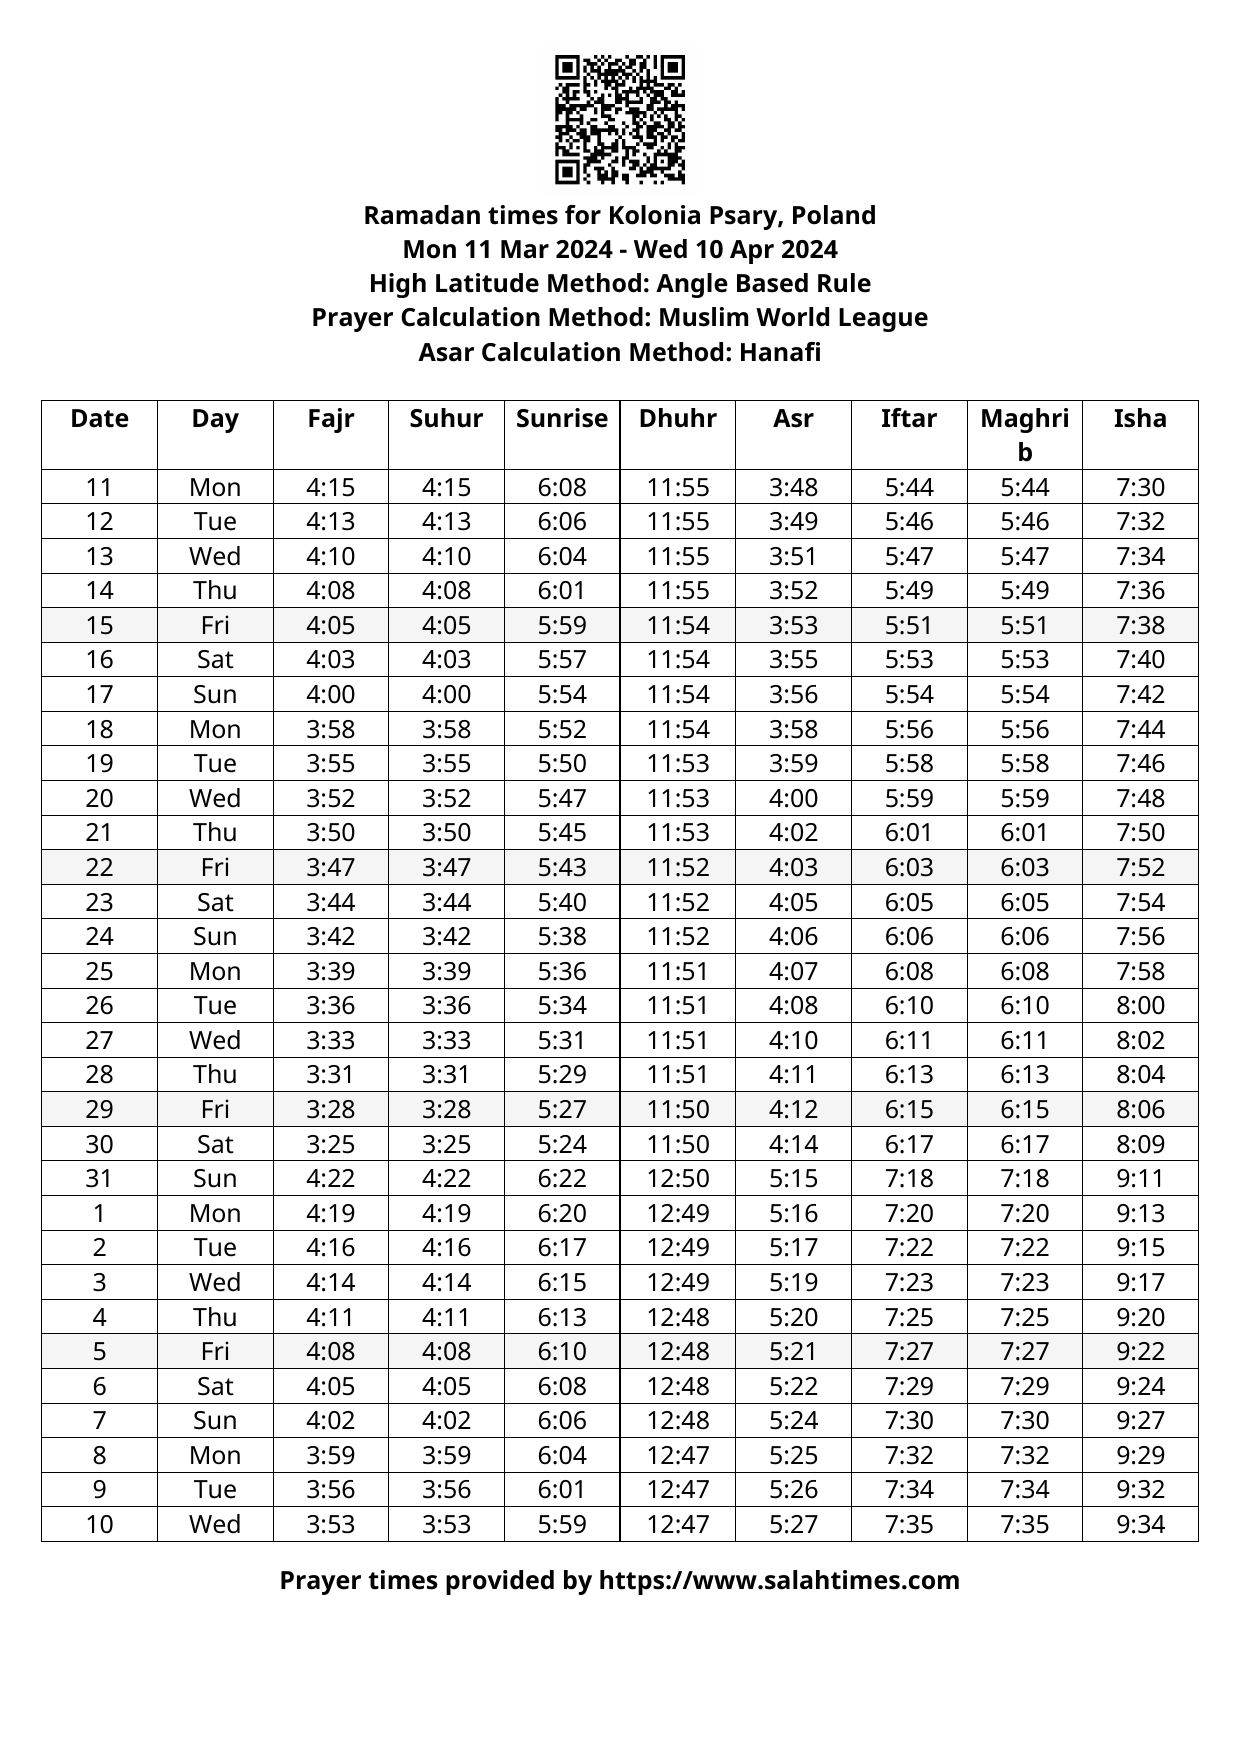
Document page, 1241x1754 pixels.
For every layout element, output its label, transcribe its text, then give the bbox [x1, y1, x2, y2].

table_cell 6:13 [852, 1058, 967, 1091]
table_cell 4:13 [274, 504, 388, 538]
table_cell 5:15 [736, 1161, 851, 1195]
table_cell 4:08 [389, 1334, 504, 1368]
table_cell 4:00 [274, 677, 388, 711]
table_cell 11:54 [621, 608, 735, 642]
table_cell 9:27 [1083, 1404, 1198, 1437]
table_cell 4:02 [389, 1404, 504, 1437]
table_cell 16 [42, 643, 157, 676]
table_cell Sat [158, 643, 273, 676]
table_cell 5:54 [852, 677, 967, 711]
table_cell 4:10 [274, 539, 388, 572]
table_cell 12:49 [621, 1265, 735, 1299]
table_cell 11:53 [621, 781, 735, 814]
table_cell 5:25 [736, 1438, 851, 1472]
table_cell Fri [158, 850, 273, 884]
table_cell 5:49 [852, 574, 967, 607]
table_cell 4:02 [274, 1404, 388, 1437]
table_cell 3:49 [736, 504, 851, 538]
table_cell 5:21 [736, 1334, 851, 1368]
table_cell 7:23 [968, 1265, 1082, 1299]
table_cell Wed [158, 781, 273, 814]
table_cell 11:51 [621, 989, 735, 1022]
table_cell 7:23 [852, 1265, 967, 1299]
table_cell 3:25 [274, 1127, 388, 1160]
table_cell 6:01 [968, 816, 1082, 849]
table_cell 7:58 [1083, 954, 1198, 987]
table_cell 3:31 [389, 1058, 504, 1091]
table_cell 6:05 [852, 885, 967, 918]
table_cell 5:54 [505, 677, 619, 711]
table_cell 5:38 [505, 919, 619, 953]
table_cell 5:58 [852, 746, 967, 780]
table_cell 7:50 [1083, 816, 1198, 849]
table_cell 7:25 [852, 1300, 967, 1333]
table_header Fajr [274, 401, 388, 469]
table_cell 6:13 [968, 1058, 1082, 1091]
text Asar Calculation Method: Hanafi [42, 334, 1198, 368]
table_cell 6:05 [968, 885, 1082, 918]
table_cell Wed [158, 539, 273, 572]
table_cell 4:10 [736, 1023, 851, 1057]
table_cell 20 [42, 781, 157, 814]
table_cell 12:49 [621, 1196, 735, 1229]
table_cell 9:15 [1083, 1231, 1198, 1264]
table_cell 23 [42, 885, 157, 918]
table_cell 7:25 [968, 1300, 1082, 1333]
table_cell 13 [42, 539, 157, 572]
table_cell 7:35 [852, 1507, 967, 1541]
table_cell 12:47 [621, 1438, 735, 1472]
table_cell 11:51 [621, 1058, 735, 1091]
table_cell Wed [158, 1265, 273, 1299]
table_cell Wed [158, 1023, 273, 1057]
table_cell 3:55 [736, 643, 851, 676]
table_cell 6:03 [968, 850, 1082, 884]
table_cell 4:14 [736, 1127, 851, 1160]
table_header Asr [736, 401, 851, 469]
table_cell 3:52 [389, 781, 504, 814]
table_cell 4:15 [389, 470, 504, 503]
table_cell 9:32 [1083, 1473, 1198, 1506]
table_cell 5:20 [736, 1300, 851, 1333]
table_cell 4:05 [389, 608, 504, 642]
table_cell 5:56 [852, 712, 967, 745]
table_cell 21 [42, 816, 157, 849]
table_cell 29 [42, 1092, 157, 1126]
table_cell 6:06 [852, 919, 967, 953]
table_cell 6:17 [505, 1231, 619, 1264]
table_cell 6:06 [505, 504, 619, 538]
table_cell 6:13 [505, 1300, 619, 1333]
table_cell 6:11 [968, 1023, 1082, 1057]
table_cell 7:22 [968, 1231, 1082, 1264]
table_cell 4:16 [274, 1231, 388, 1264]
table_cell 7:32 [1083, 504, 1198, 538]
table_cell 12:48 [621, 1404, 735, 1437]
table_cell 5:26 [736, 1473, 851, 1506]
table_cell 4:07 [736, 954, 851, 987]
table_cell 7:38 [1083, 608, 1198, 642]
table_cell 5:53 [968, 643, 1082, 676]
table_cell 11:51 [621, 1023, 735, 1057]
table_cell 9:29 [1083, 1438, 1198, 1472]
table_cell 4:06 [736, 919, 851, 953]
table_cell 4:12 [736, 1092, 851, 1126]
table_cell 7:46 [1083, 746, 1198, 780]
table_cell 11:53 [621, 746, 735, 780]
table_cell 3:36 [274, 989, 388, 1022]
table_cell 5:45 [505, 816, 619, 849]
table_cell 5:59 [852, 781, 967, 814]
table_cell 5:29 [505, 1058, 619, 1091]
table_cell 28 [42, 1058, 157, 1091]
table_cell 30 [42, 1127, 157, 1160]
table_cell 4:11 [736, 1058, 851, 1091]
table_cell 6 [42, 1369, 157, 1402]
table_cell 7:34 [1083, 539, 1198, 572]
table_cell 9:20 [1083, 1300, 1198, 1333]
table_cell 6:10 [968, 989, 1082, 1022]
table_cell 11:54 [621, 643, 735, 676]
table_cell 3:42 [274, 919, 388, 953]
table_cell 4:00 [389, 677, 504, 711]
table_cell 7:20 [968, 1196, 1082, 1229]
table_cell 4:15 [274, 470, 388, 503]
table_cell 7:20 [852, 1196, 967, 1229]
table_cell 11:55 [621, 574, 735, 607]
table_cell 11:52 [621, 885, 735, 918]
table_cell 7:36 [1083, 574, 1198, 607]
table_cell 6:08 [968, 954, 1082, 987]
table_cell 3:59 [389, 1438, 504, 1472]
table_cell 4:11 [389, 1300, 504, 1333]
table_cell 7:30 [1083, 470, 1198, 503]
table_cell 7:29 [968, 1369, 1082, 1402]
table_cell Sun [158, 677, 273, 711]
table_cell 7:52 [1083, 850, 1198, 884]
table_cell 7:27 [852, 1334, 967, 1368]
table_cell 5:43 [505, 850, 619, 884]
table_cell 3:44 [274, 885, 388, 918]
table_cell 5:59 [968, 781, 1082, 814]
table_cell Wed [158, 1507, 273, 1541]
table_cell 3:51 [736, 539, 851, 572]
table_cell 4:05 [389, 1369, 504, 1402]
table_cell 5:49 [968, 574, 1082, 607]
table_header Day [158, 401, 273, 469]
table_cell Tue [158, 989, 273, 1022]
table_cell Sun [158, 1404, 273, 1437]
table_cell Tue [158, 1231, 273, 1264]
table_cell 7:30 [968, 1404, 1082, 1437]
table_cell 5:59 [505, 608, 619, 642]
table_cell 3:36 [389, 989, 504, 1022]
table_cell 3:52 [274, 781, 388, 814]
table_cell 6:08 [852, 954, 967, 987]
text Prayer times provided by https://www.salahtimes.com [42, 1563, 1198, 1597]
table_cell Tue [158, 1473, 273, 1506]
table_header Date [42, 401, 157, 469]
table_header Maghrib [968, 401, 1082, 469]
table_cell 3:56 [274, 1473, 388, 1506]
table_cell 11:51 [621, 954, 735, 987]
table_cell 7:56 [1083, 919, 1198, 953]
table_cell 6:08 [505, 1369, 619, 1402]
table_cell 7:34 [968, 1473, 1082, 1506]
table_cell 17 [42, 677, 157, 711]
table_cell 4:08 [274, 574, 388, 607]
table_cell 7:54 [1083, 885, 1198, 918]
table_cell 7:29 [852, 1369, 967, 1402]
table_cell 7:34 [852, 1473, 967, 1506]
table_cell 12:47 [621, 1507, 735, 1541]
table_cell 15 [42, 608, 157, 642]
table_cell 4:10 [389, 539, 504, 572]
table_cell 3:39 [274, 954, 388, 987]
table_cell 5:54 [968, 677, 1082, 711]
table_cell 9 [42, 1473, 157, 1506]
table_cell 4:11 [274, 1300, 388, 1333]
table_cell 9:13 [1083, 1196, 1198, 1229]
table_cell 4:13 [389, 504, 504, 538]
text Prayer Calculation Method: Muslim World League [42, 300, 1198, 334]
table_cell Tue [158, 746, 273, 780]
table_cell Mon [158, 470, 273, 503]
table_cell 7:32 [852, 1438, 967, 1472]
table_cell 5:31 [505, 1023, 619, 1057]
table_cell 4:22 [274, 1161, 388, 1195]
table_cell 3:47 [274, 850, 388, 884]
table_cell 4:19 [274, 1196, 388, 1229]
table_header Iftar [852, 401, 967, 469]
table_cell 6:20 [505, 1196, 619, 1229]
table_header Suhur [389, 401, 504, 469]
table_cell 5:46 [852, 504, 967, 538]
table_cell 6:04 [505, 539, 619, 572]
table_cell 6:10 [505, 1334, 619, 1368]
table_cell 12:49 [621, 1231, 735, 1264]
table_cell 11:50 [621, 1127, 735, 1160]
table_cell 3:59 [736, 746, 851, 780]
table_cell 11:54 [621, 712, 735, 745]
table_cell 11:55 [621, 539, 735, 572]
table_cell 3:42 [389, 919, 504, 953]
table_cell 6:22 [505, 1161, 619, 1195]
table_cell 5:56 [968, 712, 1082, 745]
table_cell 8:04 [1083, 1058, 1198, 1091]
table_cell 3:33 [274, 1023, 388, 1057]
table_cell 4:03 [274, 643, 388, 676]
table_cell 3:44 [389, 885, 504, 918]
table_cell 5:53 [852, 643, 967, 676]
table_cell Mon [158, 1438, 273, 1472]
table_cell 7 [42, 1404, 157, 1437]
table_cell 31 [42, 1161, 157, 1195]
table_cell 5:36 [505, 954, 619, 987]
table_cell 6:08 [505, 470, 619, 503]
table_cell 7:18 [968, 1161, 1082, 1195]
table_cell Fri [158, 1334, 273, 1368]
table_cell 3:31 [274, 1058, 388, 1091]
table_cell 5:24 [505, 1127, 619, 1160]
table_cell 5:19 [736, 1265, 851, 1299]
table_cell 6:11 [852, 1023, 967, 1057]
table_cell 4:08 [389, 574, 504, 607]
table_cell 5:47 [968, 539, 1082, 572]
table_cell 11:55 [621, 470, 735, 503]
table_cell 3:58 [274, 712, 388, 745]
table_cell 7:48 [1083, 781, 1198, 814]
table_cell 6:06 [968, 919, 1082, 953]
table_cell 7:40 [1083, 643, 1198, 676]
table_cell 4:22 [389, 1161, 504, 1195]
table_cell 12:50 [621, 1161, 735, 1195]
table_cell 5:51 [852, 608, 967, 642]
table_cell 3:28 [274, 1092, 388, 1126]
table_cell 18 [42, 712, 157, 745]
table_cell 5:59 [505, 1507, 619, 1541]
table_cell 4:03 [736, 850, 851, 884]
table_cell 3:58 [736, 712, 851, 745]
table_cell 5:22 [736, 1369, 851, 1402]
table_cell 5:44 [852, 470, 967, 503]
table_cell Sun [158, 919, 273, 953]
table_cell 11:50 [621, 1092, 735, 1126]
table_cell 6:06 [505, 1404, 619, 1437]
table_cell 9:34 [1083, 1507, 1198, 1541]
picture [542, 41, 699, 198]
table_cell 11:52 [621, 919, 735, 953]
table_cell 3:55 [389, 746, 504, 780]
table_cell 9:11 [1083, 1161, 1198, 1195]
table_cell 3:53 [389, 1507, 504, 1541]
table_cell 3:56 [736, 677, 851, 711]
table_cell 4:00 [736, 781, 851, 814]
text High Latitude Method: Angle Based Rule [42, 266, 1198, 300]
table_cell 27 [42, 1023, 157, 1057]
table_cell 19 [42, 746, 157, 780]
table_cell 7:42 [1083, 677, 1198, 711]
table_cell 5:58 [968, 746, 1082, 780]
table_cell 3:53 [274, 1507, 388, 1541]
table_cell 5:44 [968, 470, 1082, 503]
table_cell 4:05 [736, 885, 851, 918]
table_cell 5:16 [736, 1196, 851, 1229]
table_cell 4:19 [389, 1196, 504, 1229]
table_cell 6:10 [852, 989, 967, 1022]
table_cell 3:55 [274, 746, 388, 780]
table_cell 3:52 [736, 574, 851, 607]
table_cell Tue [158, 504, 273, 538]
table_cell 4:14 [274, 1265, 388, 1299]
table_cell 4:08 [736, 989, 851, 1022]
table_cell 5:50 [505, 746, 619, 780]
table_cell 3:47 [389, 850, 504, 884]
table_cell 6:15 [968, 1092, 1082, 1126]
table_cell 6:17 [968, 1127, 1082, 1160]
table_cell 12 [42, 504, 157, 538]
table_cell 9:17 [1083, 1265, 1198, 1299]
table_cell 5:57 [505, 643, 619, 676]
table_cell 9:24 [1083, 1369, 1198, 1402]
table_cell Sun [158, 1161, 273, 1195]
table_cell 5 [42, 1334, 157, 1368]
table_cell 5:46 [968, 504, 1082, 538]
table_cell 4 [42, 1300, 157, 1333]
table_cell Sat [158, 1369, 273, 1402]
table_cell Fri [158, 608, 273, 642]
table_cell 3:28 [389, 1092, 504, 1126]
table_cell Thu [158, 574, 273, 607]
table_cell 9:22 [1083, 1334, 1198, 1368]
table_cell 1 [42, 1196, 157, 1229]
table_cell 7:35 [968, 1507, 1082, 1541]
table_cell 3:25 [389, 1127, 504, 1160]
table_cell 3:56 [389, 1473, 504, 1506]
table_cell 26 [42, 989, 157, 1022]
table_cell 3:58 [389, 712, 504, 745]
table_cell 25 [42, 954, 157, 987]
table_cell 4:14 [389, 1265, 504, 1299]
table_cell 8 [42, 1438, 157, 1472]
table_cell Sat [158, 1127, 273, 1160]
table_cell 3:48 [736, 470, 851, 503]
table_cell 3:53 [736, 608, 851, 642]
table_cell 4:05 [274, 1369, 388, 1402]
table_cell 7:22 [852, 1231, 967, 1264]
table_cell 14 [42, 574, 157, 607]
table_cell 5:27 [505, 1092, 619, 1126]
table_cell 5:40 [505, 885, 619, 918]
table_cell 4:05 [274, 608, 388, 642]
table_cell 24 [42, 919, 157, 953]
table_cell 5:51 [968, 608, 1082, 642]
table_cell Mon [158, 954, 273, 987]
table_cell 11 [42, 470, 157, 503]
table_cell 5:52 [505, 712, 619, 745]
table_cell 4:02 [736, 816, 851, 849]
table_cell 11:52 [621, 850, 735, 884]
table_header Sunrise [505, 401, 619, 469]
table_cell 4:08 [274, 1334, 388, 1368]
table_cell 12:47 [621, 1473, 735, 1506]
table_cell 6:04 [505, 1438, 619, 1472]
table_cell Thu [158, 1300, 273, 1333]
table_cell 11:53 [621, 816, 735, 849]
table_cell 12:48 [621, 1334, 735, 1368]
table_cell 8:06 [1083, 1092, 1198, 1126]
table_cell 12:48 [621, 1369, 735, 1402]
table_cell Fri [158, 1092, 273, 1126]
table_cell 5:24 [736, 1404, 851, 1437]
table_cell 6:03 [852, 850, 967, 884]
table_cell 3:33 [389, 1023, 504, 1057]
table_cell 3:59 [274, 1438, 388, 1472]
table_cell 2 [42, 1231, 157, 1264]
table_cell 11:55 [621, 504, 735, 538]
table_cell 8:09 [1083, 1127, 1198, 1160]
table_cell 5:27 [736, 1507, 851, 1541]
table_cell 7:30 [852, 1404, 967, 1437]
table_cell 7:44 [1083, 712, 1198, 745]
table_header Dhuhr [621, 401, 735, 469]
table_cell 6:17 [852, 1127, 967, 1160]
table_cell 6:15 [505, 1265, 619, 1299]
table_cell 5:47 [505, 781, 619, 814]
table_cell Mon [158, 1196, 273, 1229]
table_cell 7:27 [968, 1334, 1082, 1368]
table_cell 22 [42, 850, 157, 884]
table_cell Mon [158, 712, 273, 745]
table_cell 5:34 [505, 989, 619, 1022]
table_cell Thu [158, 816, 273, 849]
table_cell 5:47 [852, 539, 967, 572]
table_cell 7:32 [968, 1438, 1082, 1472]
table_cell 3 [42, 1265, 157, 1299]
table_cell 6:01 [852, 816, 967, 849]
table_cell 6:15 [852, 1092, 967, 1126]
table_cell Thu [158, 1058, 273, 1091]
table_cell 6:01 [505, 1473, 619, 1506]
table_cell 6:01 [505, 574, 619, 607]
table_cell 3:50 [274, 816, 388, 849]
table_cell 11:54 [621, 677, 735, 711]
table_cell 4:16 [389, 1231, 504, 1264]
table_cell 7:18 [852, 1161, 967, 1195]
table_cell 12:48 [621, 1300, 735, 1333]
table_cell 5:17 [736, 1231, 851, 1264]
table_header Isha [1083, 401, 1198, 469]
table_cell 3:39 [389, 954, 504, 987]
table_cell 8:02 [1083, 1023, 1198, 1057]
table_cell 8:00 [1083, 989, 1198, 1022]
text Ramadan times for Kolonia Psary, Poland [42, 198, 1198, 232]
table_cell 4:03 [389, 643, 504, 676]
table_cell 3:50 [389, 816, 504, 849]
table_cell Sat [158, 885, 273, 918]
text Mon 11 Mar 2024 - Wed 10 Apr 2024 [42, 232, 1198, 266]
table_cell 10 [42, 1507, 157, 1541]
